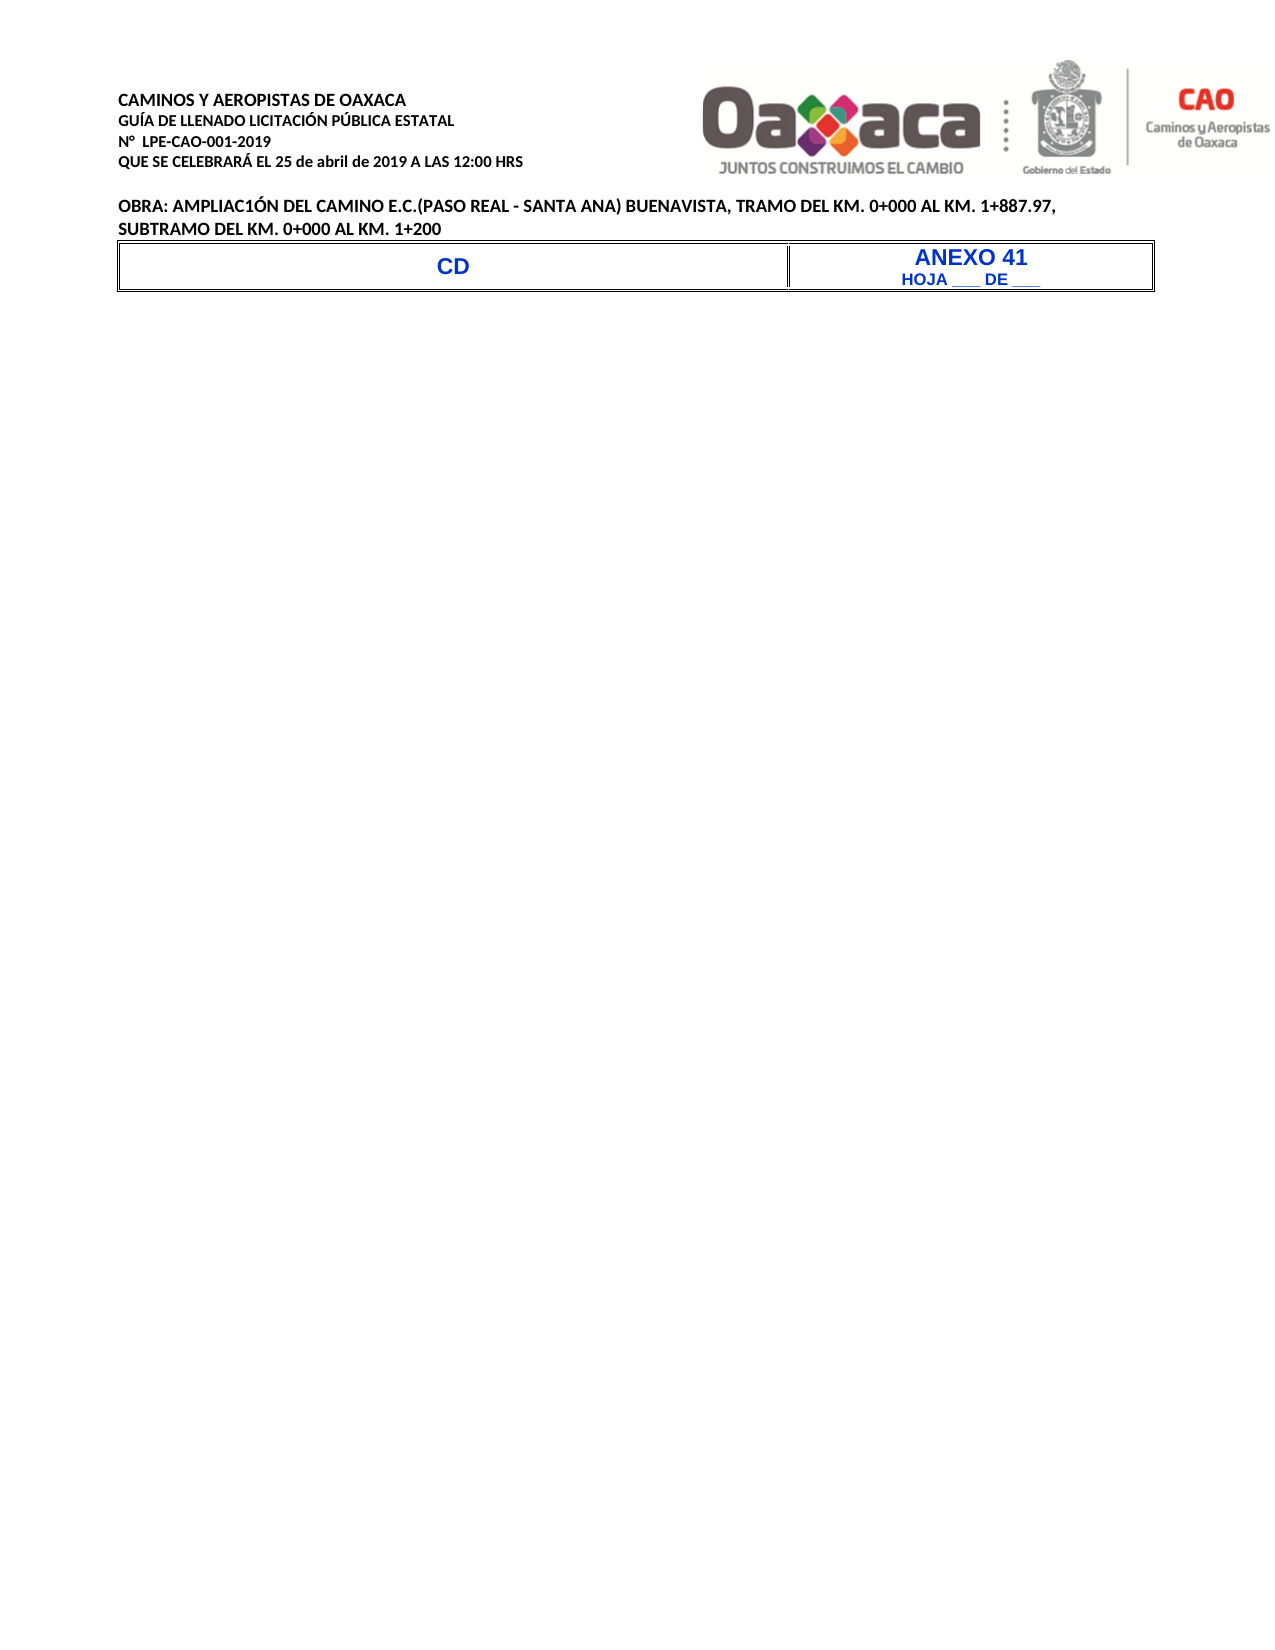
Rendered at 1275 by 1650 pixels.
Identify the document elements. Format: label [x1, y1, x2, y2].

picture [702, 60, 1275, 178]
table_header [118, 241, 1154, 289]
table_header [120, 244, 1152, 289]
